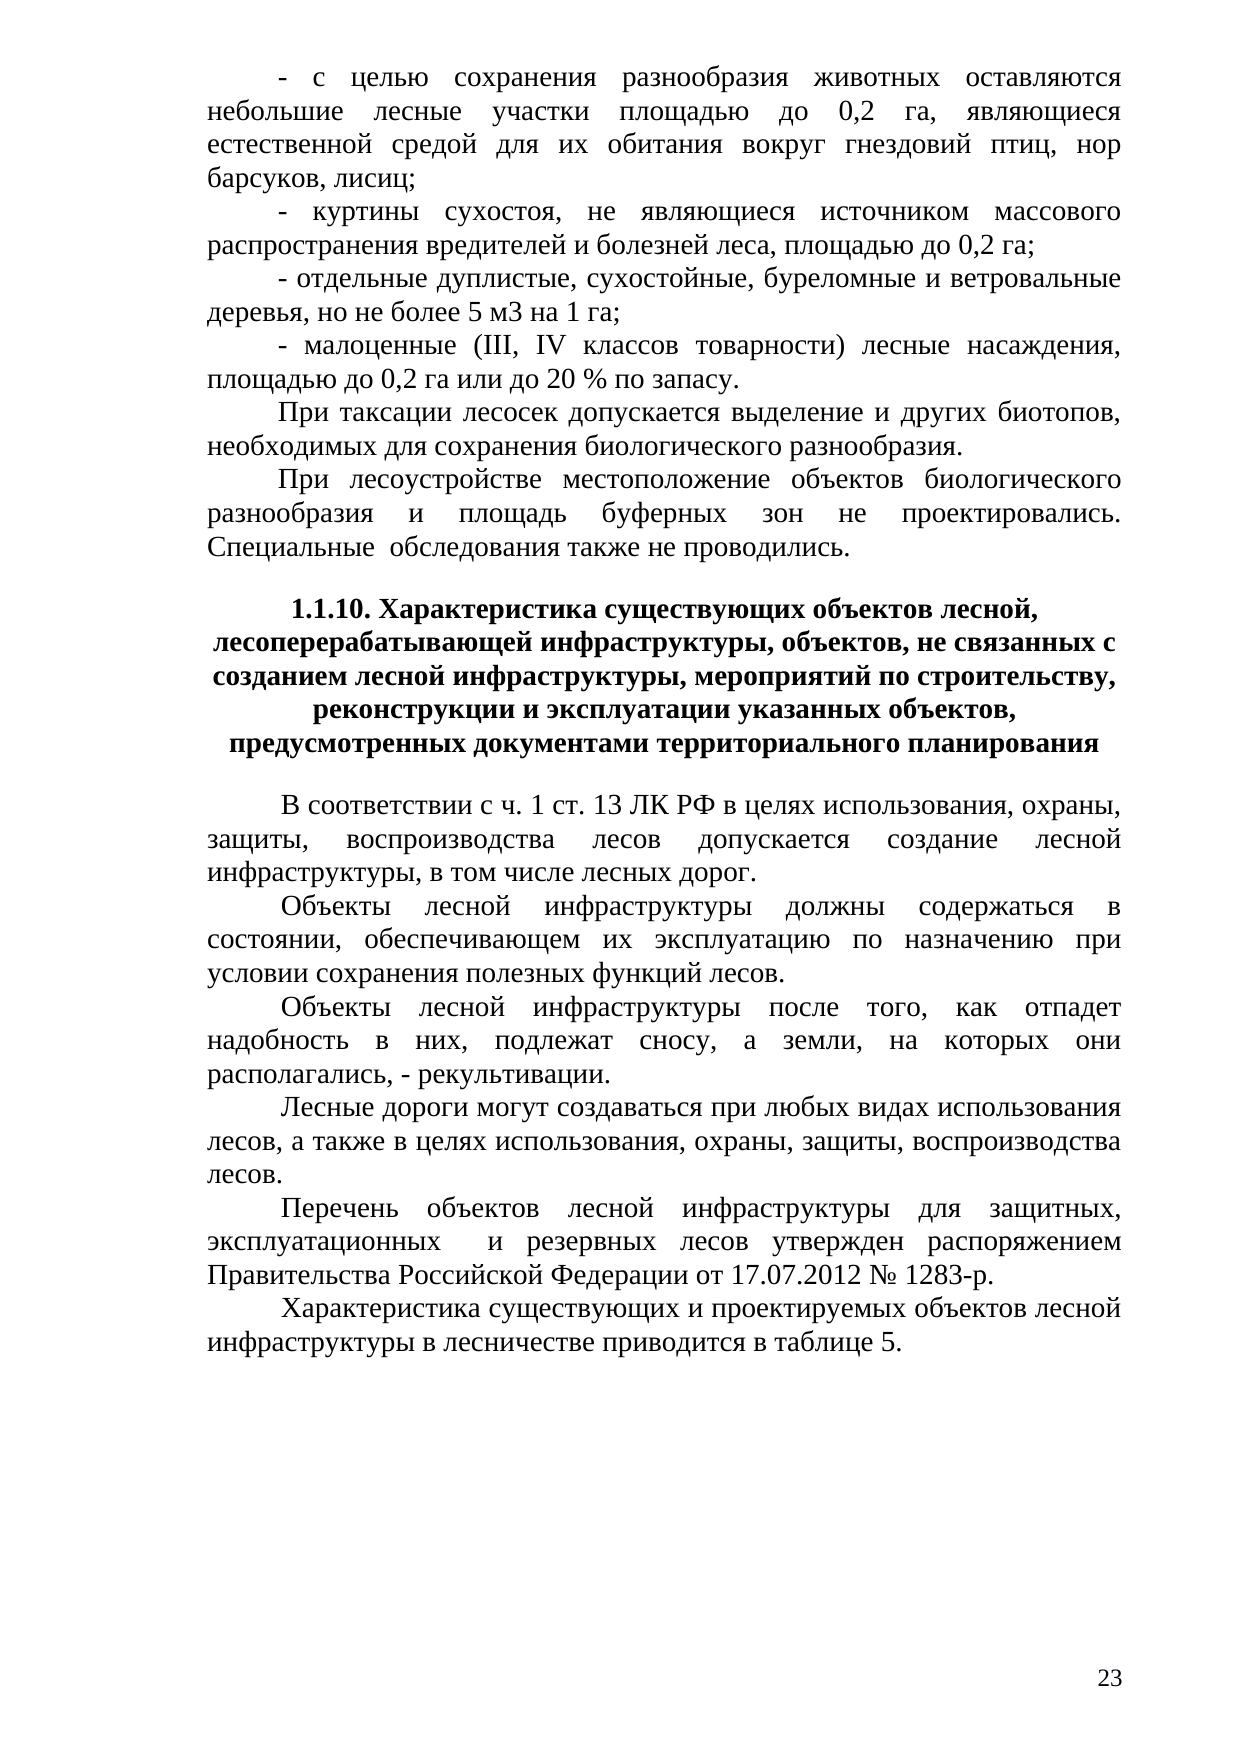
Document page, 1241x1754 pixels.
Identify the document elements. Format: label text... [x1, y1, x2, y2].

text Лесные дороги могут создаваться при любых видах использования лесов, а также в целях использования, охраны, защиты, воспроизводства лесов. [207, 1089, 1122, 1190]
text При лесоустройстве местоположение объектов биологического разнообразия и площадь буферных зон не проектировались. Специальные обследования также не проводились. [207, 462, 1122, 562]
text Характеристика существующих и проектируемых объектов лесной инфраструктуры в лесничестве приводится в таблице 5. [207, 1291, 1122, 1358]
text В соответствии с ч. 1 ст. 13 ЛК РФ в целях использования, охраны, защиты, воспроизводства лесов допускается создание лесной инфраструктуры, в том числе лесных дорог. [207, 787, 1122, 888]
text - отдельные дуплистые, сухостойные, буреломные и ветровальные деревья, но не более 5 м3 на 1 га; [207, 260, 1122, 327]
text Перечень объектов лесной инфраструктуры для защитных, эксплуатационных и резервных лесов утвержден распоряжением Правительства Российской Федерации от 17.07.2012 № 1283-р. [207, 1190, 1122, 1291]
text - куртины сухостоя, не являющиеся источником массового распространения вредителей и болезней леса, площадью до 0,2 га; [207, 193, 1122, 260]
text При таксации лесосек допускается выделение и других биотопов, необходимых для сохранения биологического разнообразия. [207, 394, 1122, 462]
text Объекты лесной инфраструктуры после того, как отпадет надобность в них, подлежат сносу, а земли, на которых они располагались, - рекультивации. [207, 989, 1122, 1089]
text - малоценные (III, IV классов товарности) лесные насаждения, площадью до 0,2 га или до 20 % по запасу. [207, 327, 1122, 394]
text Объекты лесной инфраструктуры должны содержаться в состоянии, обеспечивающем их эксплуатацию по назначению при условии сохранения полезных функций лесов. [207, 888, 1122, 989]
text 1.1.10. Характеристика существующих объектов лесной, лесоперерабатывающей инфраструктуры, объектов, не связанных с созданием лесной инфраструктуры, мероприятий по строительству, реконструкции и эксплуатации указанных объектов, предусмотренных документами территориального планирования [207, 591, 1122, 759]
text - с целью сохранения разнообразия животных оставляются небольшие лесные участки площадью до 0,2 га, являющиеся естественной средой для их обитания вокруг гнездовий птиц, нор барсуков, лисиц; [207, 59, 1122, 193]
